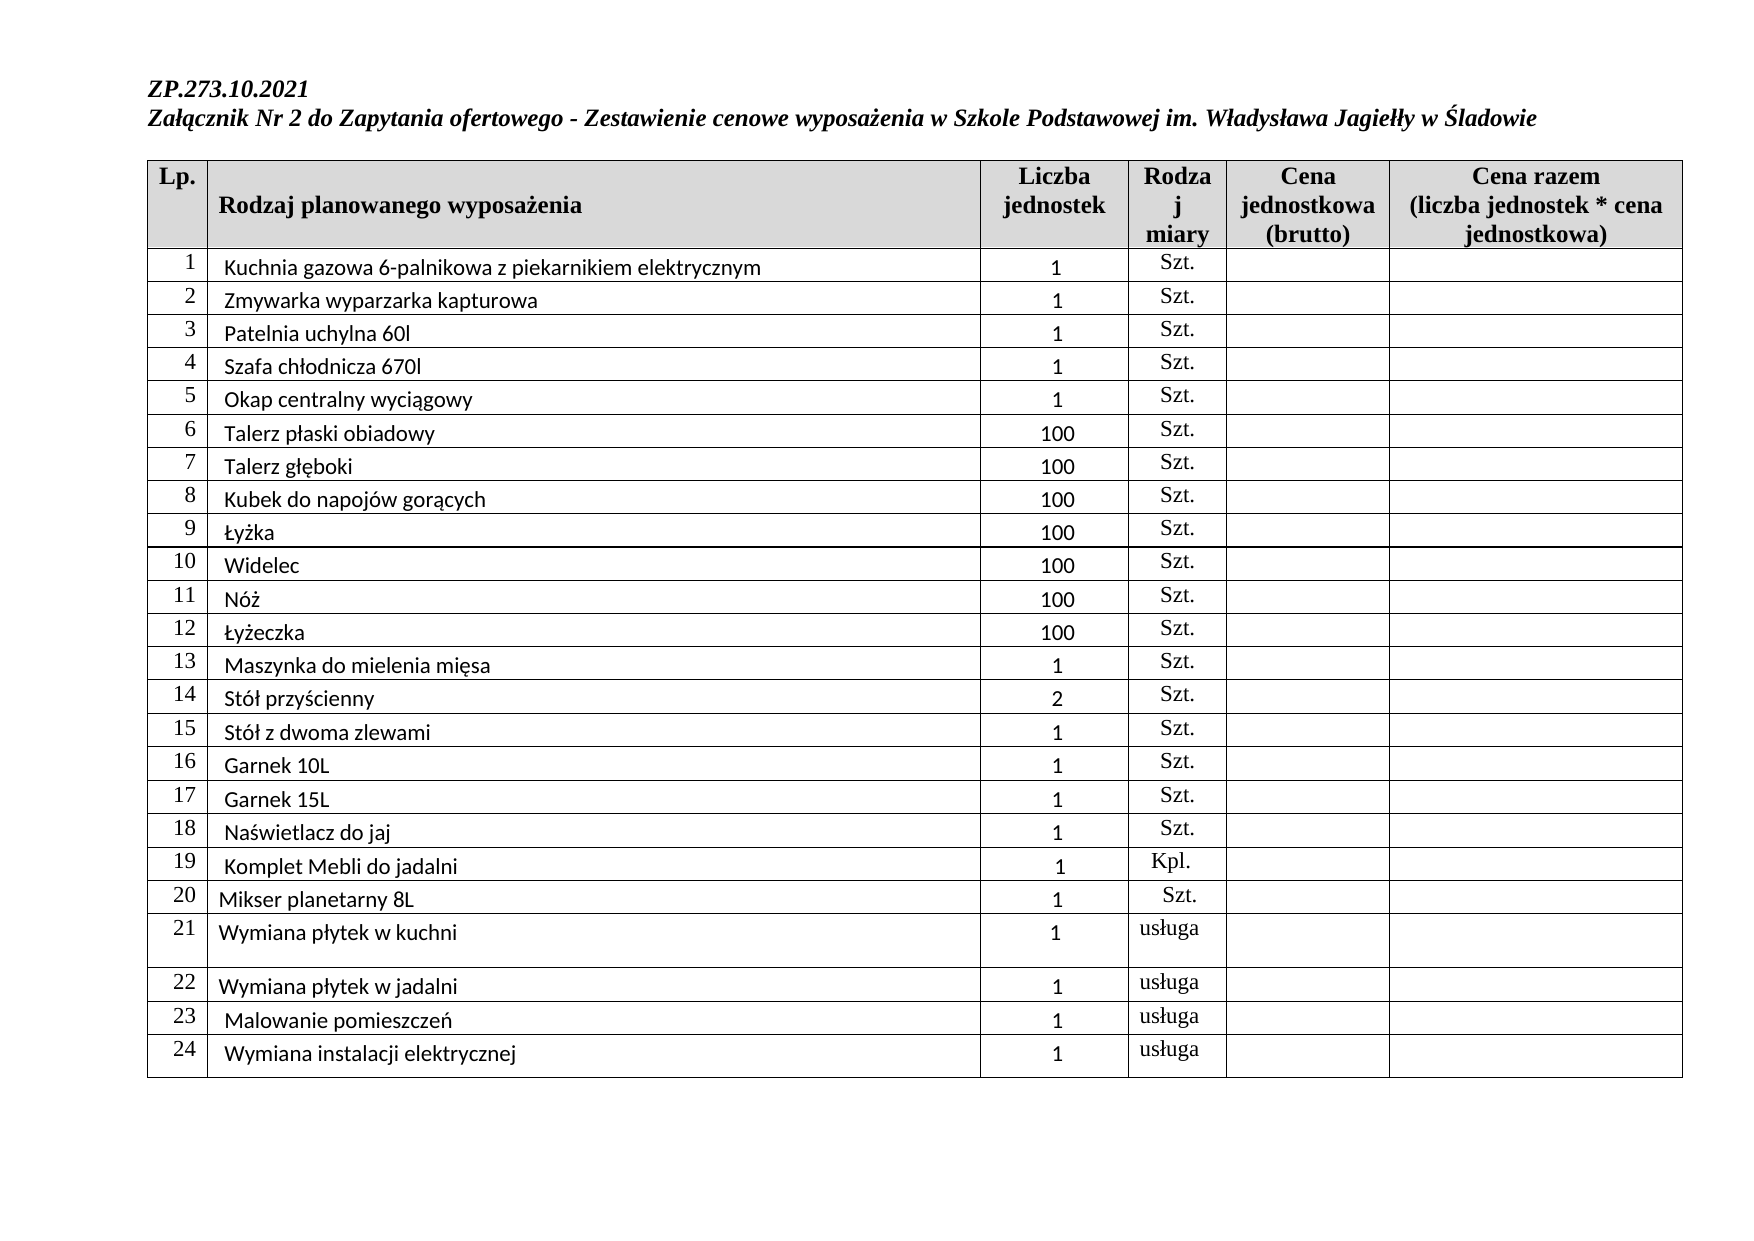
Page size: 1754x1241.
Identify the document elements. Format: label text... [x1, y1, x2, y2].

table_cell 12 [148, 614, 207, 646]
table_cell Malowanie pomieszczeń [208, 1002, 980, 1034]
table_cell Kpl. [1129, 848, 1226, 880]
table_cell 7 [148, 448, 207, 480]
table_cell 100 [981, 548, 1128, 580]
table_cell Stół przyścienny [208, 680, 980, 713]
table_cell 1 [981, 814, 1128, 847]
table_cell 1 [981, 1002, 1128, 1034]
table_cell Wymiana płytek w jadalni [208, 968, 980, 1001]
table_cell 1 [981, 647, 1128, 679]
table_cell 13 [148, 647, 207, 679]
table_cell Szt. [1129, 348, 1226, 380]
table_cell [1390, 814, 1682, 847]
table_cell [1227, 914, 1389, 967]
table_cell [1390, 448, 1682, 480]
table_cell 23 [148, 1002, 207, 1034]
table_cell [1227, 1002, 1389, 1034]
table_cell [1227, 381, 1389, 413]
table_cell [1390, 614, 1682, 646]
table_cell Szt. [1129, 249, 1226, 281]
table_cell [1227, 448, 1389, 480]
table_cell [1390, 249, 1682, 281]
table_cell Szt. [1129, 814, 1226, 847]
table_cell Talerz płaski obiadowy [208, 415, 980, 447]
table_cell Szt. [1129, 680, 1226, 713]
table_header Cena jednostkowa (brutto) [1227, 161, 1389, 247]
table_cell usługa [1129, 914, 1226, 967]
table_cell 100 [981, 415, 1128, 447]
table_cell [1390, 548, 1682, 580]
table_cell Maszynka do mielenia mięsa [208, 647, 980, 679]
table_cell 24 [148, 1035, 207, 1077]
table_cell 1 [981, 747, 1128, 780]
table_cell [1390, 647, 1682, 679]
table_cell Szt. [1129, 282, 1226, 314]
table_cell [1227, 680, 1389, 713]
table_cell [1390, 282, 1682, 314]
table_header Rodzaj planowanego wyposażenia [208, 161, 980, 247]
table_cell Szt. [1129, 581, 1226, 613]
table_cell 19 [148, 848, 207, 880]
table_cell 10 [148, 548, 207, 580]
table_cell 5 [148, 381, 207, 413]
table_cell 1 [148, 249, 207, 281]
table_cell 9 [148, 514, 207, 546]
table_header Rodzaj miary [1129, 161, 1226, 247]
table_cell Garnek 15L [208, 781, 980, 813]
table_cell 1 [981, 381, 1128, 413]
table_cell Szafa chłodnicza 670l [208, 348, 980, 380]
table_cell [1227, 714, 1389, 746]
table_cell Szt. [1129, 381, 1226, 413]
table_cell Komplet Mebli do jadalni [208, 848, 980, 880]
table_cell 100 [981, 581, 1128, 613]
table_cell Mikser planetarny 8L [208, 881, 980, 913]
table_cell Łyżeczka [208, 614, 980, 646]
table_cell 100 [981, 614, 1128, 646]
table_cell 1 [981, 781, 1128, 813]
table_cell 14 [148, 680, 207, 713]
table_cell [1390, 1002, 1682, 1034]
table_cell 2 [148, 282, 207, 314]
table_cell [1227, 614, 1389, 646]
table_cell Szt. [1129, 614, 1226, 646]
table_cell [1227, 848, 1389, 880]
table_cell Talerz głęboki [208, 448, 980, 480]
table_cell [1227, 548, 1389, 580]
table_cell Kubek do napojów gorących [208, 481, 980, 513]
table_cell 15 [148, 714, 207, 746]
table_cell usługa [1129, 968, 1226, 1001]
table_cell Łyżka [208, 514, 980, 546]
table_cell Stół z dwoma zlewami [208, 714, 980, 746]
table_cell 1 [981, 249, 1128, 281]
table_cell Wymiana instalacji elektrycznej [208, 1035, 980, 1077]
table_cell [1227, 514, 1389, 546]
table_cell [1390, 747, 1682, 780]
table_cell Zmywarka wyparzarka kapturowa [208, 282, 980, 314]
table_cell [1390, 1035, 1682, 1077]
table_cell 1 [981, 1035, 1128, 1077]
table_cell Szt. [1129, 781, 1226, 813]
table_cell 17 [148, 781, 207, 813]
table_cell [1227, 581, 1389, 613]
table_cell [1390, 481, 1682, 513]
table_cell [1227, 747, 1389, 780]
table_cell Szt. [1129, 747, 1226, 780]
table_cell 11 [148, 581, 207, 613]
table_cell 1 [981, 848, 1128, 880]
table_cell 6 [148, 415, 207, 447]
table_cell [1227, 415, 1389, 447]
table_cell [1227, 481, 1389, 513]
table_cell [1390, 315, 1682, 347]
table_cell Patelnia uchylna 60l [208, 315, 980, 347]
table_cell [1227, 348, 1389, 380]
table_cell Naświetlacz do jaj [208, 814, 980, 847]
table_cell Szt. [1129, 881, 1226, 913]
table_cell 1 [981, 282, 1128, 314]
text Załącznik Nr 2 do Zapytania ofertowego - Zestawienie cenowe wyposażenia w Szkole Podstawowej im. Władysława Jagiełły w Śladowie [148, 103, 1606, 131]
table_cell 2 [981, 680, 1128, 713]
table_cell Widelec [208, 548, 980, 580]
table_cell 1 [981, 315, 1128, 347]
table_cell Szt. [1129, 647, 1226, 679]
table_cell [1390, 781, 1682, 813]
table_cell Szt. [1129, 315, 1226, 347]
table_cell [1227, 881, 1389, 913]
table_cell 1 [981, 348, 1128, 380]
table_cell 1 [981, 968, 1128, 1001]
table_cell Wymiana płytek w kuchni [208, 914, 980, 967]
table_cell 21 [148, 914, 207, 967]
table_cell 18 [148, 814, 207, 847]
table_cell [1390, 848, 1682, 880]
table_cell [1227, 282, 1389, 314]
table_cell 4 [148, 348, 207, 380]
table_cell Kuchnia gazowa 6-palnikowa z piekarnikiem elektrycznym [208, 249, 980, 281]
table_cell Szt. [1129, 415, 1226, 447]
table_cell [1390, 581, 1682, 613]
table_cell [1227, 647, 1389, 679]
table_cell [1227, 1035, 1389, 1077]
table_cell [1390, 514, 1682, 546]
table_cell Garnek 10L [208, 747, 980, 780]
table_cell [1390, 714, 1682, 746]
table_cell 100 [981, 481, 1128, 513]
table_cell usługa [1129, 1002, 1226, 1034]
table_cell usługa [1129, 1035, 1226, 1077]
table_cell 100 [981, 448, 1128, 480]
table_cell Szt. [1129, 514, 1226, 546]
table_cell [1227, 249, 1389, 281]
table_cell [1227, 968, 1389, 1001]
table_cell [1390, 881, 1682, 913]
table_cell [1227, 315, 1389, 347]
table_header Cena razem (liczba jednostek * cena jednostkowa) [1390, 161, 1682, 247]
table_cell [1390, 680, 1682, 713]
table_cell [1390, 381, 1682, 413]
table_cell 1 [981, 914, 1128, 967]
table_cell Nóż [208, 581, 980, 613]
table_cell [1227, 781, 1389, 813]
table_cell [1390, 914, 1682, 967]
table_cell 8 [148, 481, 207, 513]
table_cell Okap centralny wyciągowy [208, 381, 980, 413]
table_cell [1390, 348, 1682, 380]
table_cell 1 [981, 881, 1128, 913]
table_cell [1227, 814, 1389, 847]
table_header Lp. [148, 161, 207, 247]
table_cell 1 [981, 714, 1128, 746]
table_cell Szt. [1129, 448, 1226, 480]
table_cell [1390, 415, 1682, 447]
table_header Liczba jednostek [981, 161, 1128, 247]
table_cell 100 [981, 514, 1128, 546]
table_cell 3 [148, 315, 207, 347]
table_cell 20 [148, 881, 207, 913]
table_cell 16 [148, 747, 207, 780]
table_cell [1390, 968, 1682, 1001]
table_cell Szt. [1129, 714, 1226, 746]
table_cell Szt. [1129, 548, 1226, 580]
text ZP.273.10.2021 [148, 74, 1606, 103]
table_cell Szt. [1129, 481, 1226, 513]
table_cell 22 [148, 968, 207, 1001]
